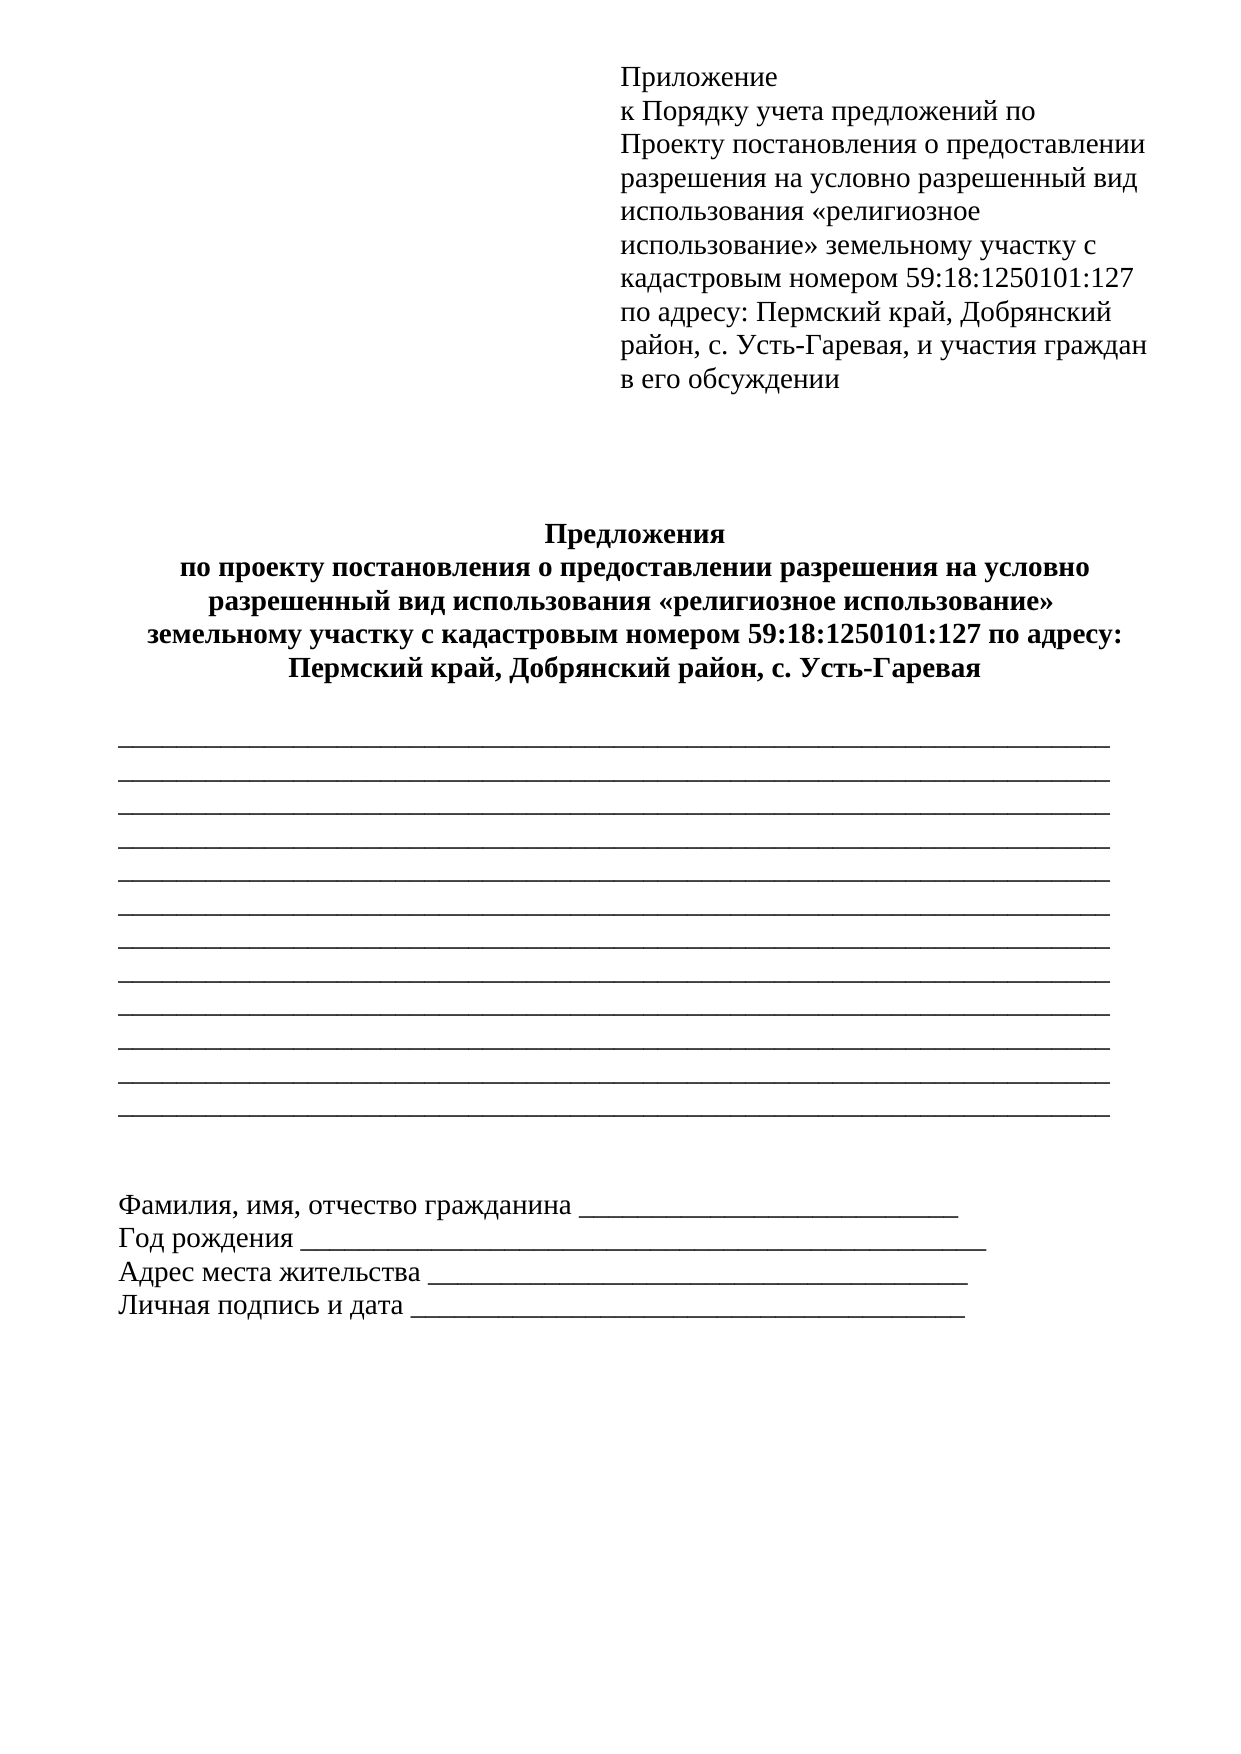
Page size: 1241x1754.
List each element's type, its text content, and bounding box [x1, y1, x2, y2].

text ____________________________________________________________________ [118, 818, 1152, 851]
text по проекту постановления о предоставлении разрешения на условно разрешенный вид использования «религиозное использование» земельному участку с кадастровым номером 59:18:1250101:127 по адресу: Пермский край, Добрянский район, с. Усть-Гаревая [118, 549, 1152, 684]
text Приложение [620, 59, 1152, 93]
text ____________________________________________________________________ [118, 885, 1152, 918]
text Фамилия, имя, отчество гражданина __________________________ [118, 1187, 1152, 1220]
text Адрес места жительства _____________________________________ [118, 1254, 1152, 1287]
text ____________________________________________________________________ [118, 986, 1152, 1019]
text ____________________________________________________________________ [118, 1086, 1152, 1120]
text ____________________________________________________________________ [118, 1019, 1152, 1053]
text Год рождения _______________________________________________ [118, 1220, 1152, 1254]
text ____________________________________________________________________ [118, 717, 1152, 751]
text ____________________________________________________________________ [118, 751, 1152, 784]
text ____________________________________________________________________ [118, 918, 1152, 952]
text ____________________________________________________________________ [118, 952, 1152, 986]
text Предложения [118, 516, 1152, 549]
text ____________________________________________________________________ [118, 1053, 1152, 1086]
text к Порядку учета предложений по Проекту постановления о предоставлении разрешения на условно разрешенный вид использования «религиозное использование» земельному участку с кадастровым номером 59:18:1250101:127 по адресу: Пермский край, Добрянский район, с. Усть-Гаревая, и участия граждан в его обсуждении [620, 93, 1152, 394]
text ____________________________________________________________________ [118, 851, 1152, 885]
text Личная подпись и дата ______________________________________ [118, 1287, 1152, 1321]
text ____________________________________________________________________ [118, 784, 1152, 818]
